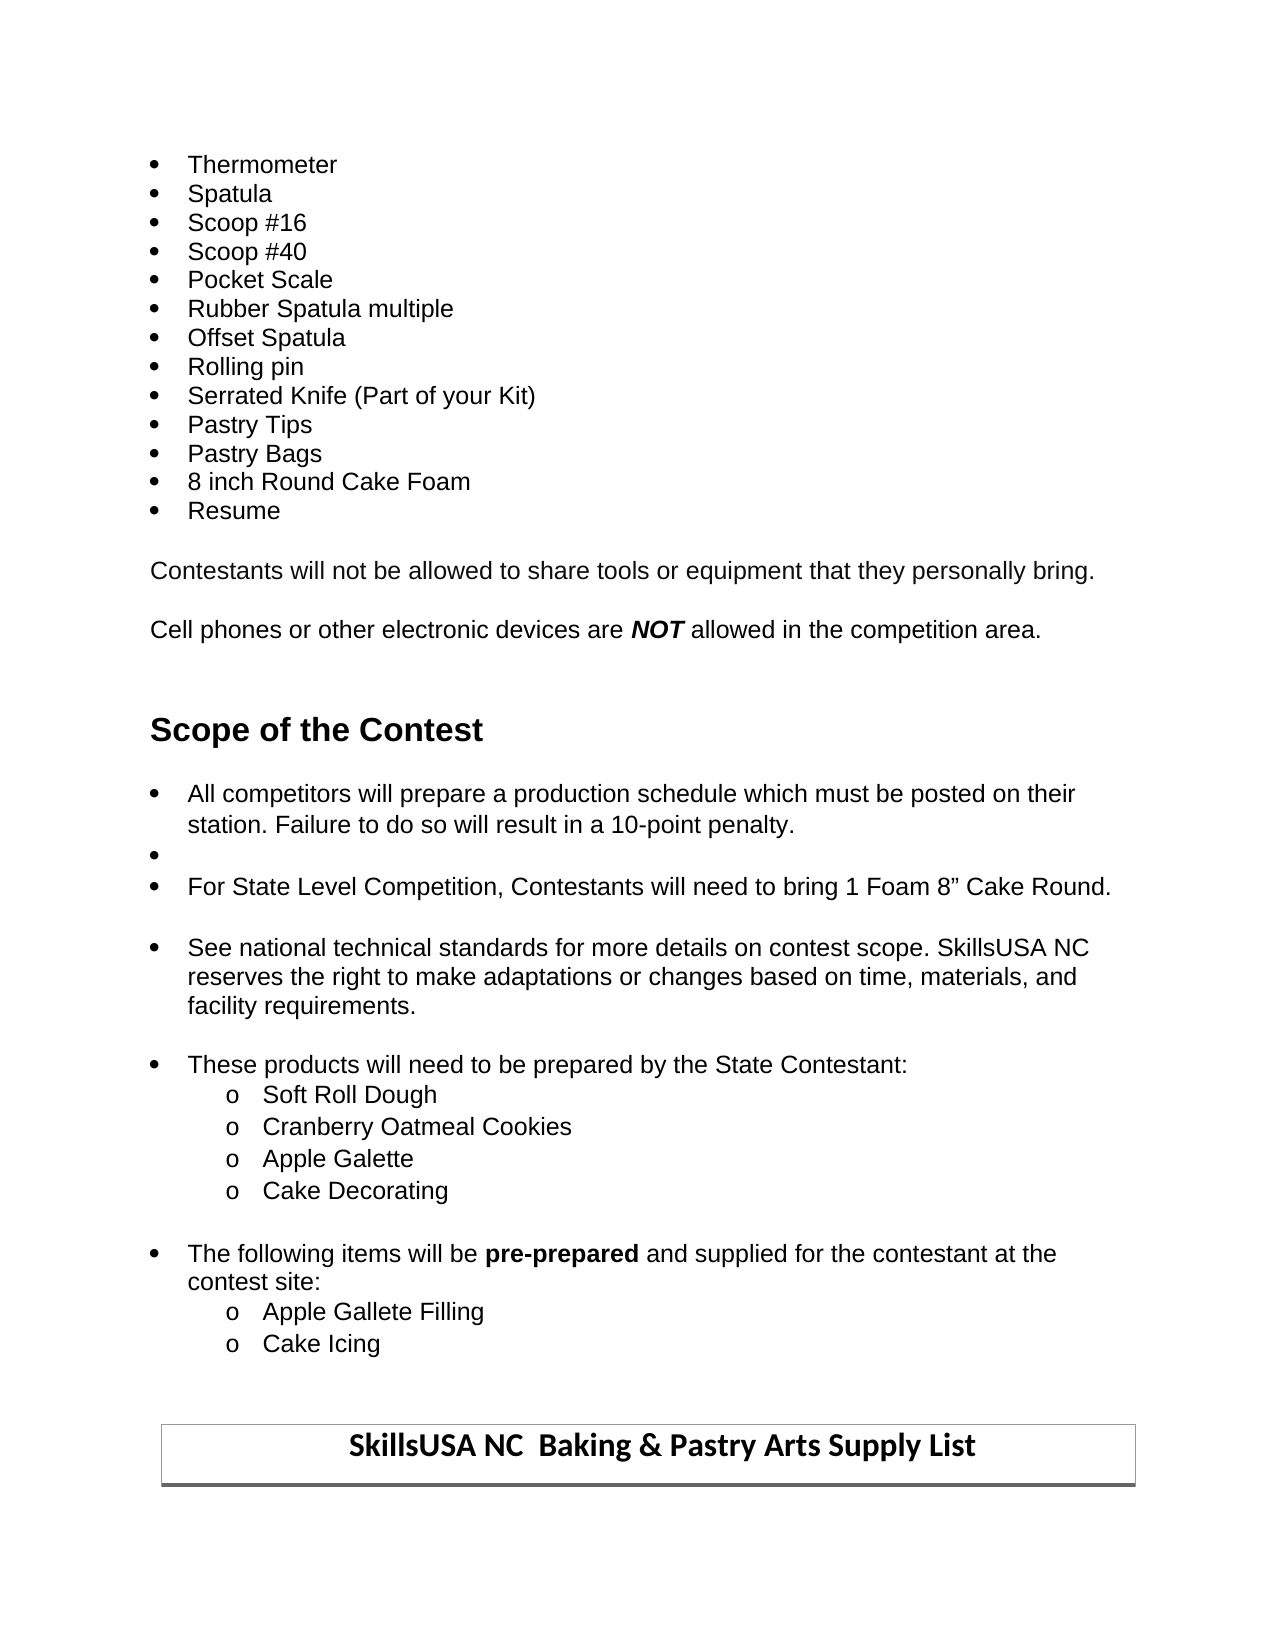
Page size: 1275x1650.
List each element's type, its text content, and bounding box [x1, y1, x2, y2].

text Contestants will not be allowed to share tools or equipment that they personally bring. [150, 557, 1100, 585]
text Cell phones or other electronic devices are NOT allowed in the competition area. [150, 615, 1127, 643]
list Pastry Tips [150, 410, 1125, 438]
list The following items will be pre-prepared and supplied for the contestant at the contest site: [150, 1238, 1125, 1296]
list Spatula [150, 179, 1125, 208]
list Scoop #40 [150, 237, 1125, 265]
list Apple Gallete Filling [225, 1297, 1125, 1328]
list Rubber Spatula multiple [150, 294, 1125, 323]
list Serrated Knife (Part of your Kit) [150, 381, 1125, 410]
list Pastry Bags [150, 438, 1125, 467]
list Cake Icing [225, 1329, 1125, 1360]
list Thermometer [150, 150, 1125, 179]
list For State Level Competition, Contestants will need to bring 1 Foam 8” Cake Round. [150, 872, 1125, 901]
list Rolling pin [150, 352, 1125, 381]
list Pocket Scale [150, 265, 1125, 294]
list Cake Decorating [225, 1176, 1125, 1207]
list These products will need to be prepared by the State Contestant: [150, 1050, 1125, 1079]
list Cranberry Oatmeal Cookies [225, 1112, 1125, 1143]
list Scoop #16 [150, 208, 1125, 237]
list Offset Spatula [150, 323, 1125, 352]
list Apple Galette [225, 1144, 1125, 1175]
table_header SkillsUSA NC Baking & Pastry Arts Supply List [162, 1425, 1135, 1482]
list Resume [150, 496, 1125, 525]
subtitle Scope of the Contest [150, 711, 1125, 749]
list 8 inch Round Cake Foam [150, 467, 1125, 496]
list See national technical standards for more details on contest scope. SkillsUSA NC reserves the right to make adaptations or changes based on time, materials, and facility requirements. [150, 933, 1115, 1019]
list Soft Roll Dough [225, 1080, 1125, 1111]
list All competitors will prepare a production schedule which must be posted on their station. Failure to do so will result in a 10-point penalty. [150, 779, 1125, 839]
